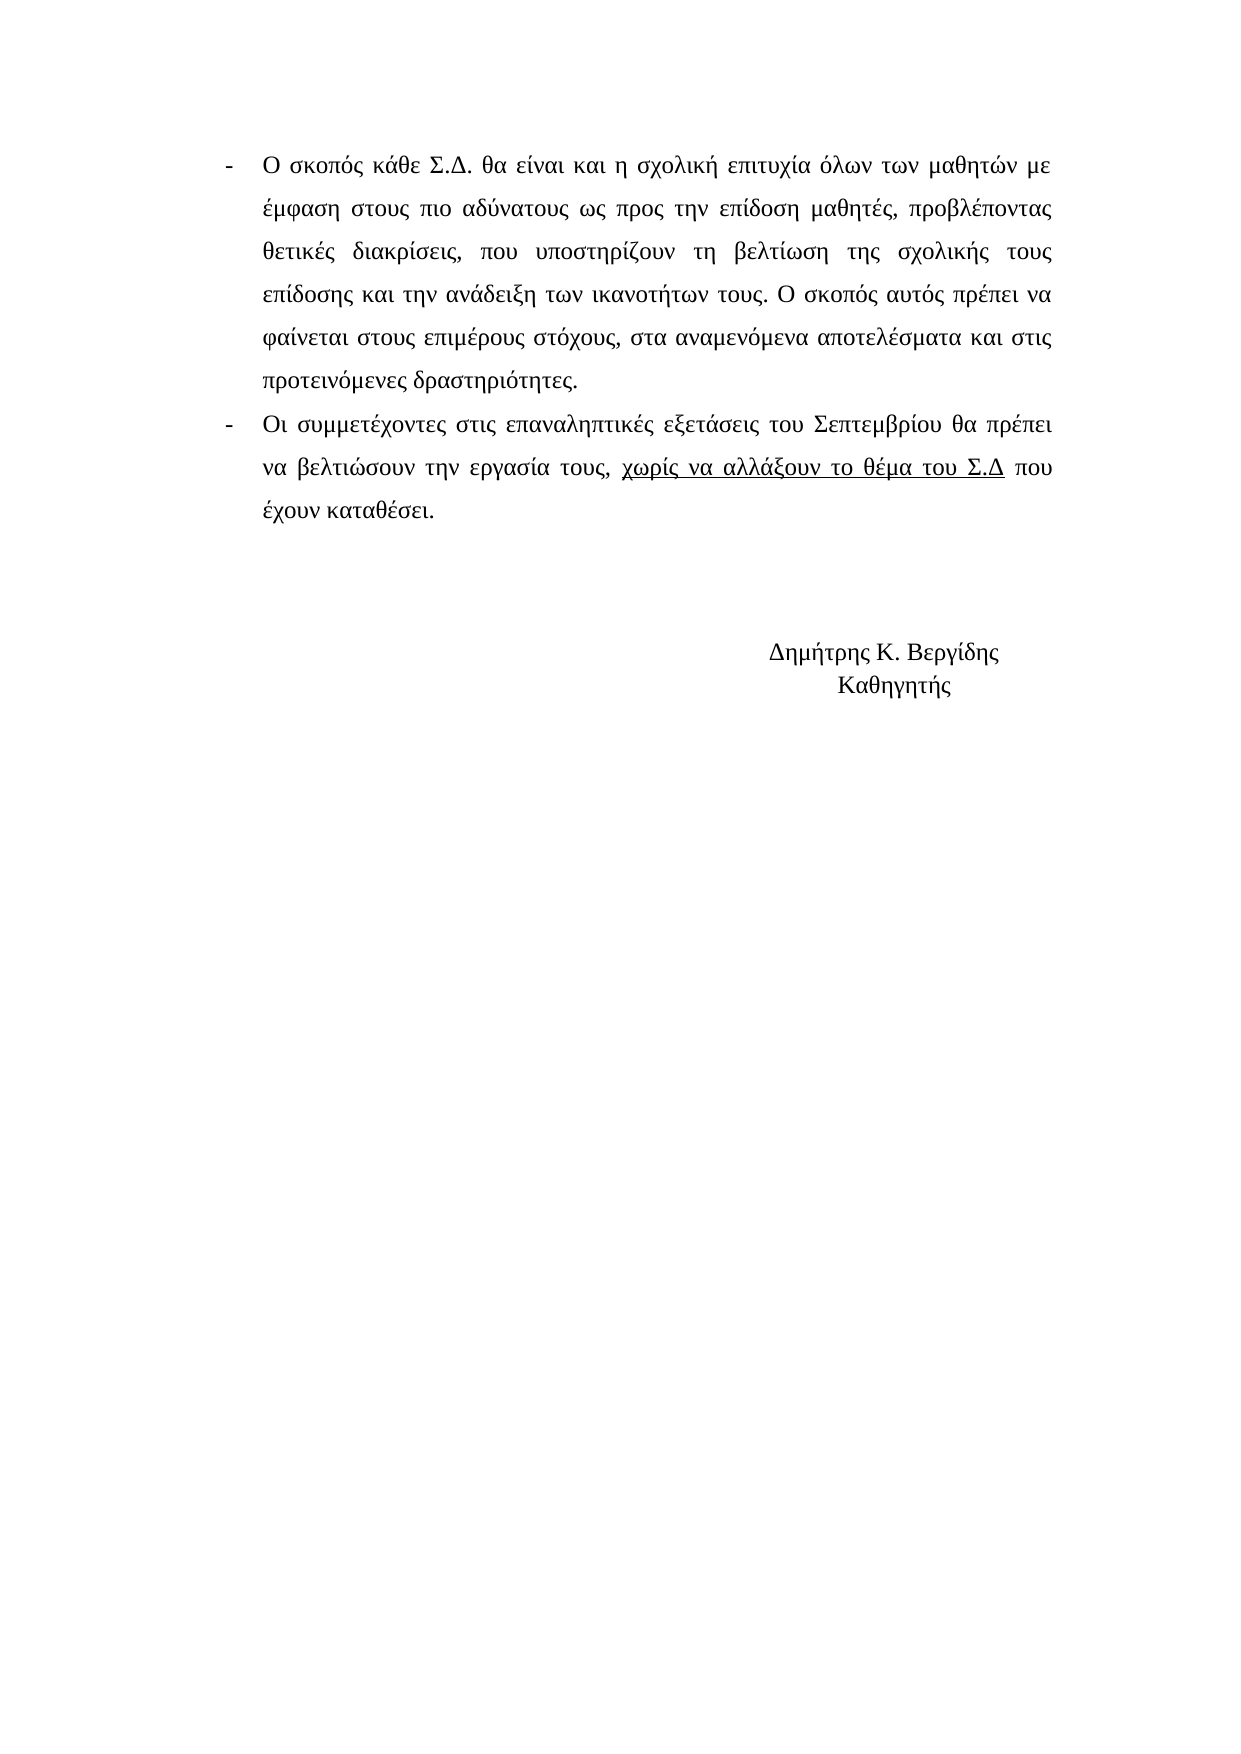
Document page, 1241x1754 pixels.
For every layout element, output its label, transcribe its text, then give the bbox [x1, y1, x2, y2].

list Οι συμμετέχοντες στις επαναληπτικές εξετάσεις του Σεπτεμβρίου θα πρέπει να βελτιώσουν την εργασία τους, χωρίς να αλλάξουν το θέμα του Σ.Δ που έχουν καταθέσει. [225, 409, 1053, 524]
list Καθηγητής [262, 670, 1053, 699]
list Ο σκοπός κάθε Σ.Δ. θα είναι και η σχολική επιτυχία όλων των μαθητών με έμφαση στους πιο αδύνατους ως προς την επίδοση μαθητές, προβλέποντας θετικές διακρίσεις, που υποστηρίζουν τη βελτίωση της σχολικής τους επίδοσης και την ανάδειξη των ικανοτήτων τους. Ο σκοπός αυτός πρέπει να φαίνεται στους επιμέρους στόχους, στα αναμενόμενα αποτελέσματα και στις προτεινόμενες δραστηριότητες. [225, 150, 1053, 394]
list Δημήτρης Κ. Βεργίδης [262, 637, 1053, 666]
